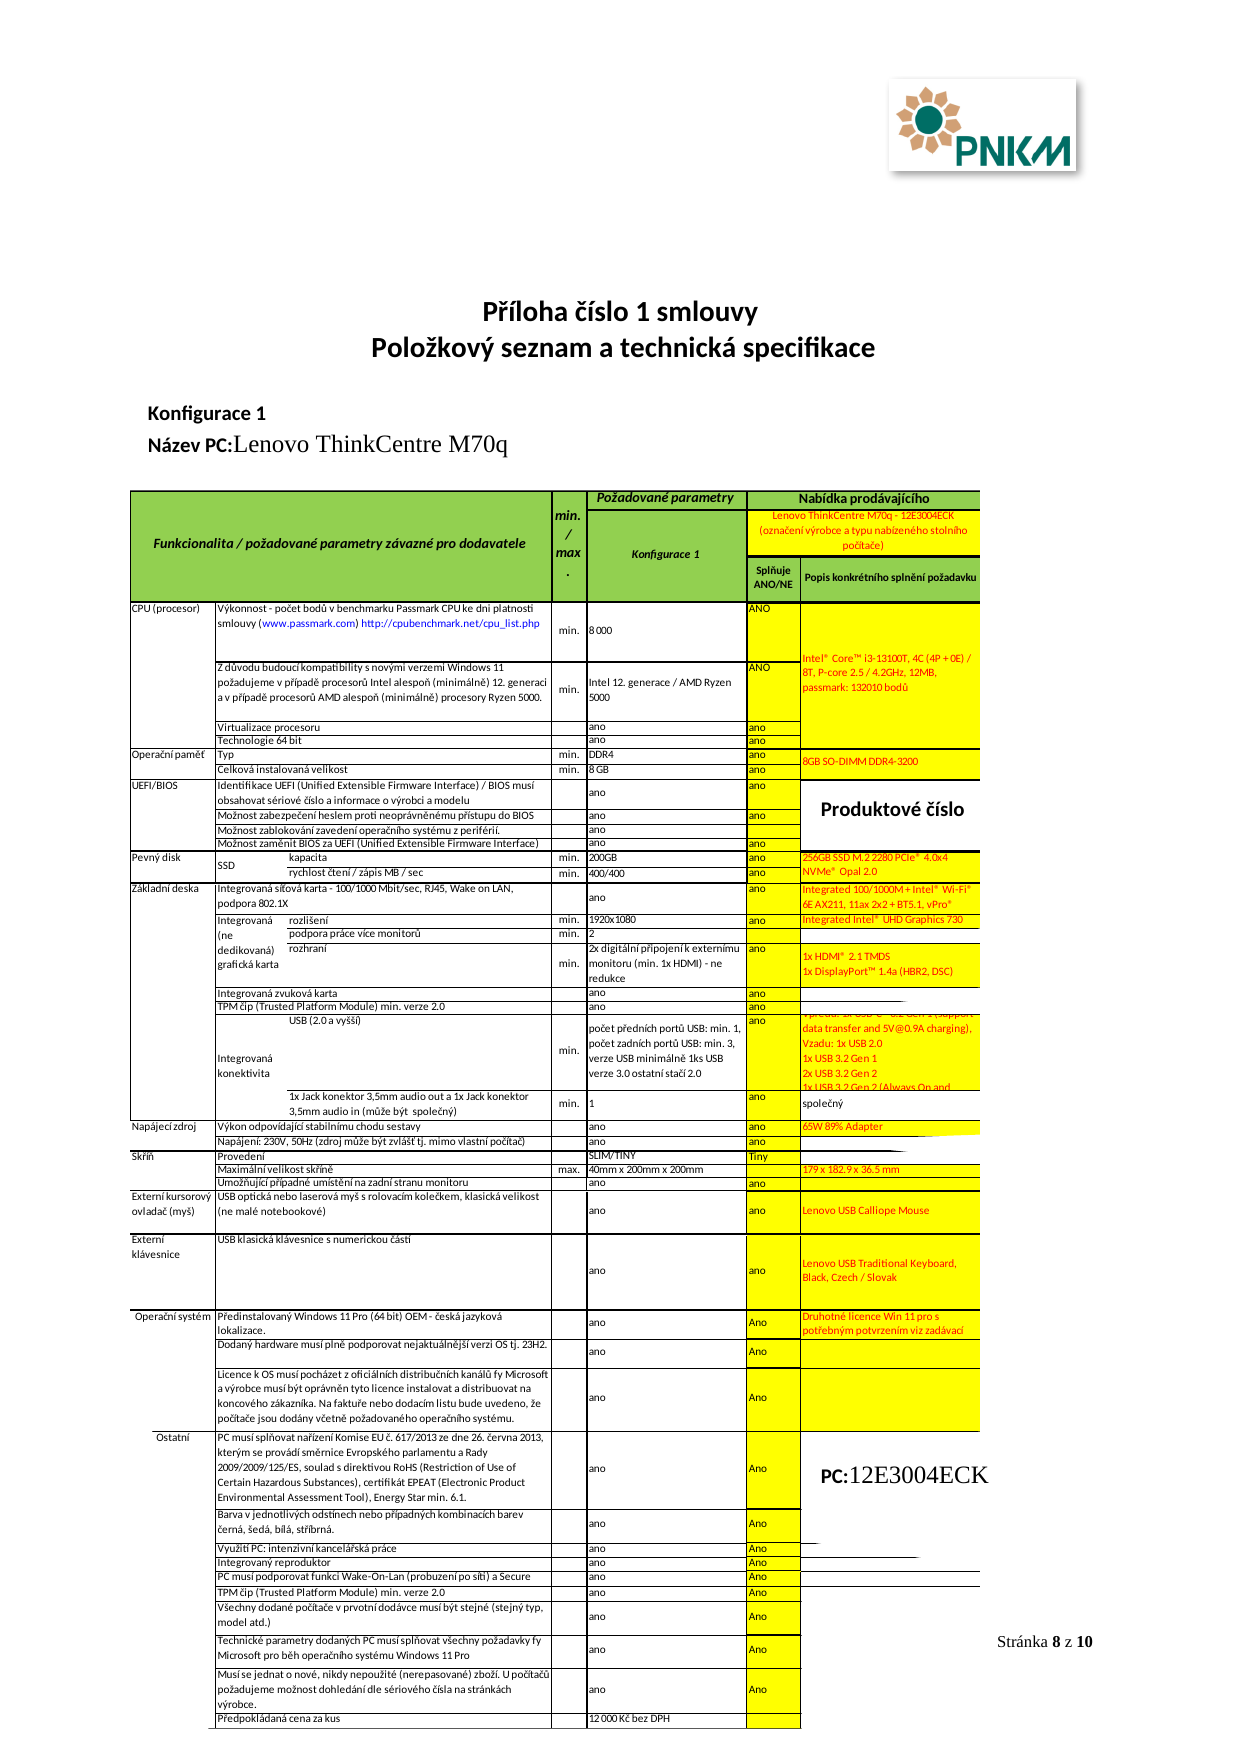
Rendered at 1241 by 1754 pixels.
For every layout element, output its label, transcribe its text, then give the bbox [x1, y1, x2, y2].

text Položkový seznam a technická specifikace [148, 329, 1093, 364]
text Název PC: [148, 429, 1093, 458]
picture [889, 79, 1076, 171]
text Příloha číslo 1 smlouvy [148, 293, 1093, 329]
text Konfigurace 1 [148, 400, 1093, 426]
text Produktové číslo PC: [148, 462, 1093, 1489]
